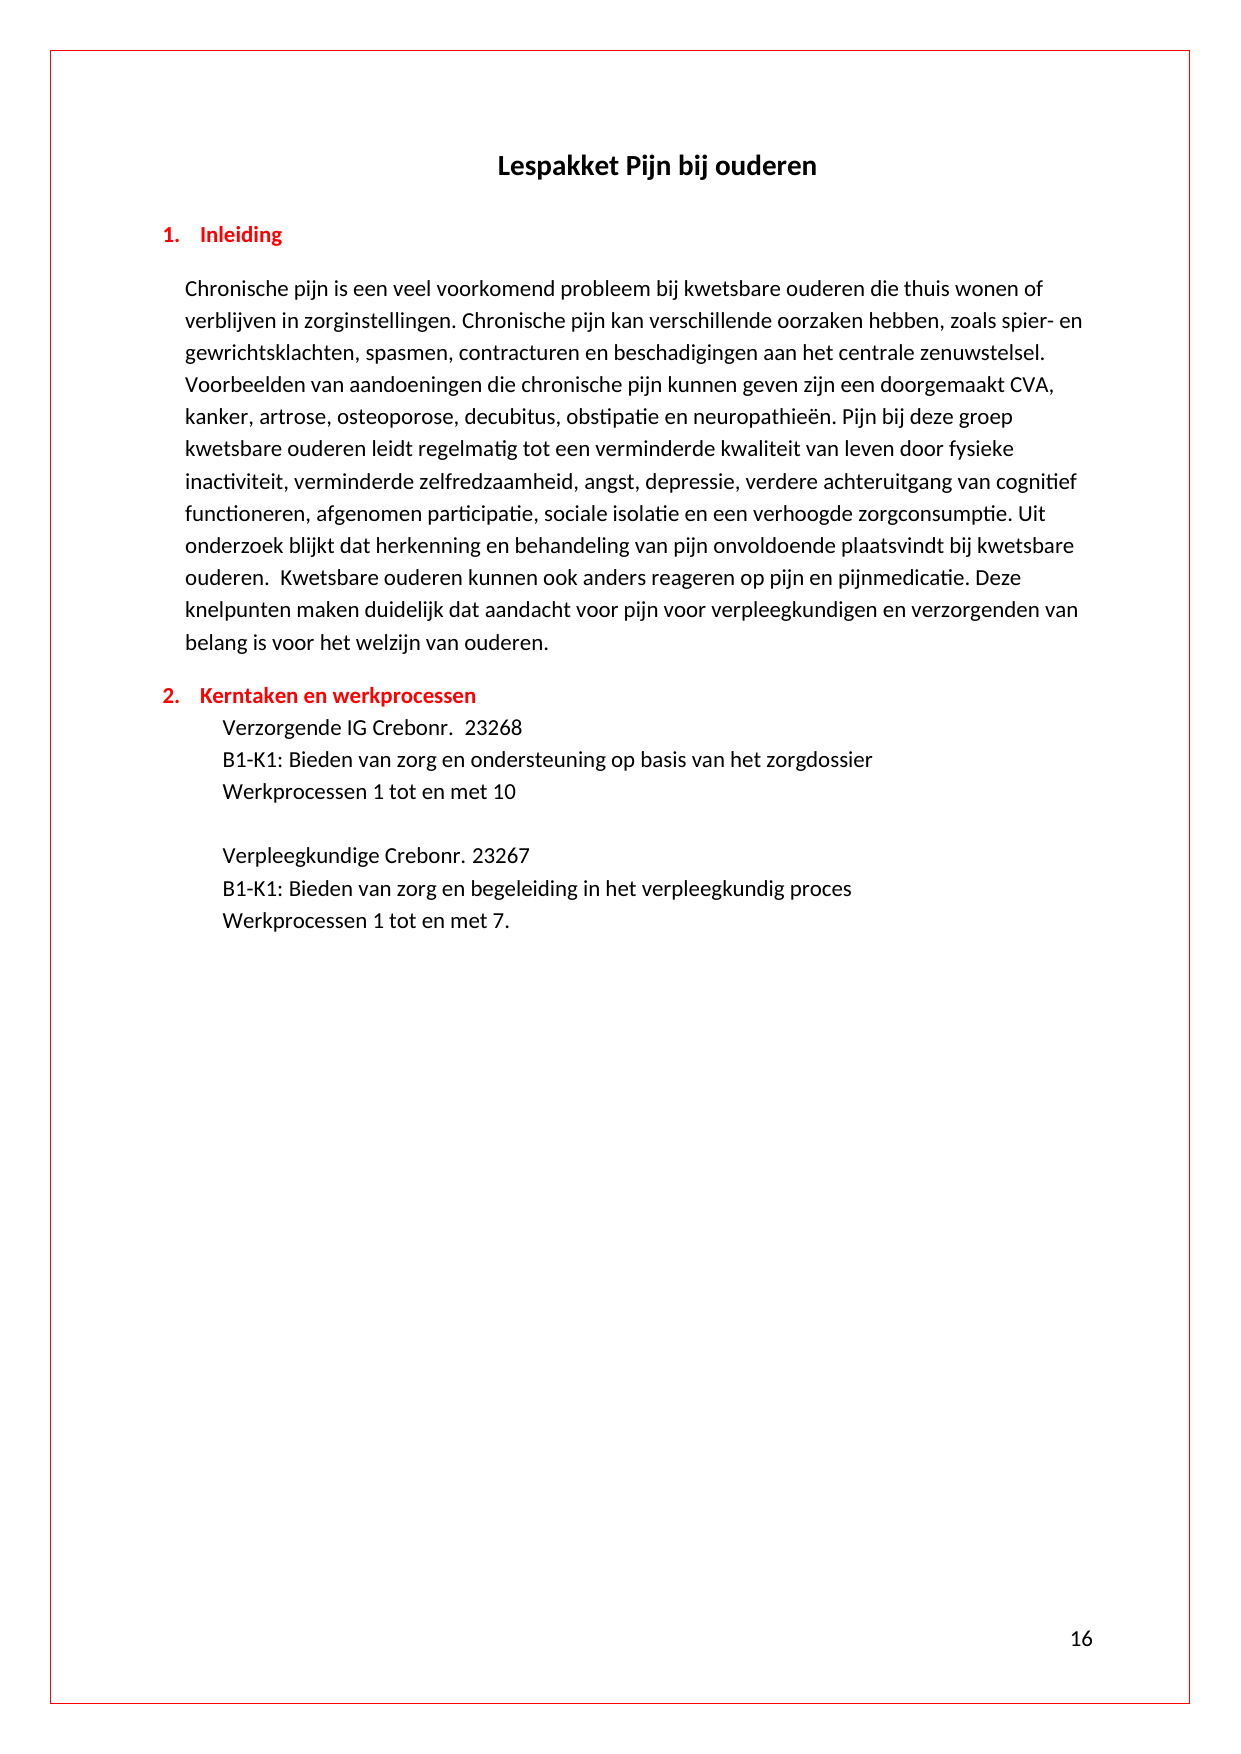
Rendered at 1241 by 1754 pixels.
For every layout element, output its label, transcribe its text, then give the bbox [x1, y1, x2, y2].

list Verpleegkundige Crebonr. 23267 [222, 842, 1093, 870]
list Werkprocessen 1 tot en met 10 [222, 777, 1093, 805]
list B1-K1: Bieden van zorg en ondersteuning op basis van het zorgdossier [222, 745, 1093, 773]
list Verzorgende IG Crebonr. 23268 [222, 713, 1093, 741]
list B1-K1: Bieden van zorg en begeleiding in het verpleegkundig proces [222, 874, 1093, 902]
text Chronische pijn is een veel voorkomend probleem bij kwetsbare ouderen die thuis wonen of verblijven in zorginstellingen. Chronische pijn kan verschillende oorzaken hebben, zoals spier- en gewrichtsklachten, spasmen, contracturen en beschadigingen aan het centrale zenuwstelsel. Voorbeelden van aandoeningen die chronische pijn kunnen geven zijn een doorgemaakt CVA, kanker, artrose, osteoporose, decubitus, obstipatie en neuropathieën. Pijn bij deze groep kwetsbare ouderen leidt regelmatig tot een verminderde kwaliteit van leven door fysieke inactiviteit, verminderde zelfredzaamheid, angst, depressie, verdere achteruitgang van cognitief functioneren, afgenomen participatie, sociale isolatie en een verhoogde zorgconsumptie. Uit onderzoek blijkt dat herkenning en behandeling van pijn onvoldoende plaatsvindt bij kwetsbare ouderen. Kwetsbare ouderen kunnen ook anders reageren op pijn en pijnmedicatie. Deze knelpunten maken duidelijk dat aandacht voor pijn voor verpleegkundigen en verzorgenden van belang is voor het welzijn van ouderen. [185, 274, 1093, 656]
list Lespakket Pijn bij ouderen [222, 147, 1093, 183]
list Werkprocessen 1 tot en met 7. [222, 906, 1093, 934]
list Kerntaken en werkprocessen [162, 681, 1093, 709]
list Inleiding [162, 221, 1093, 249]
